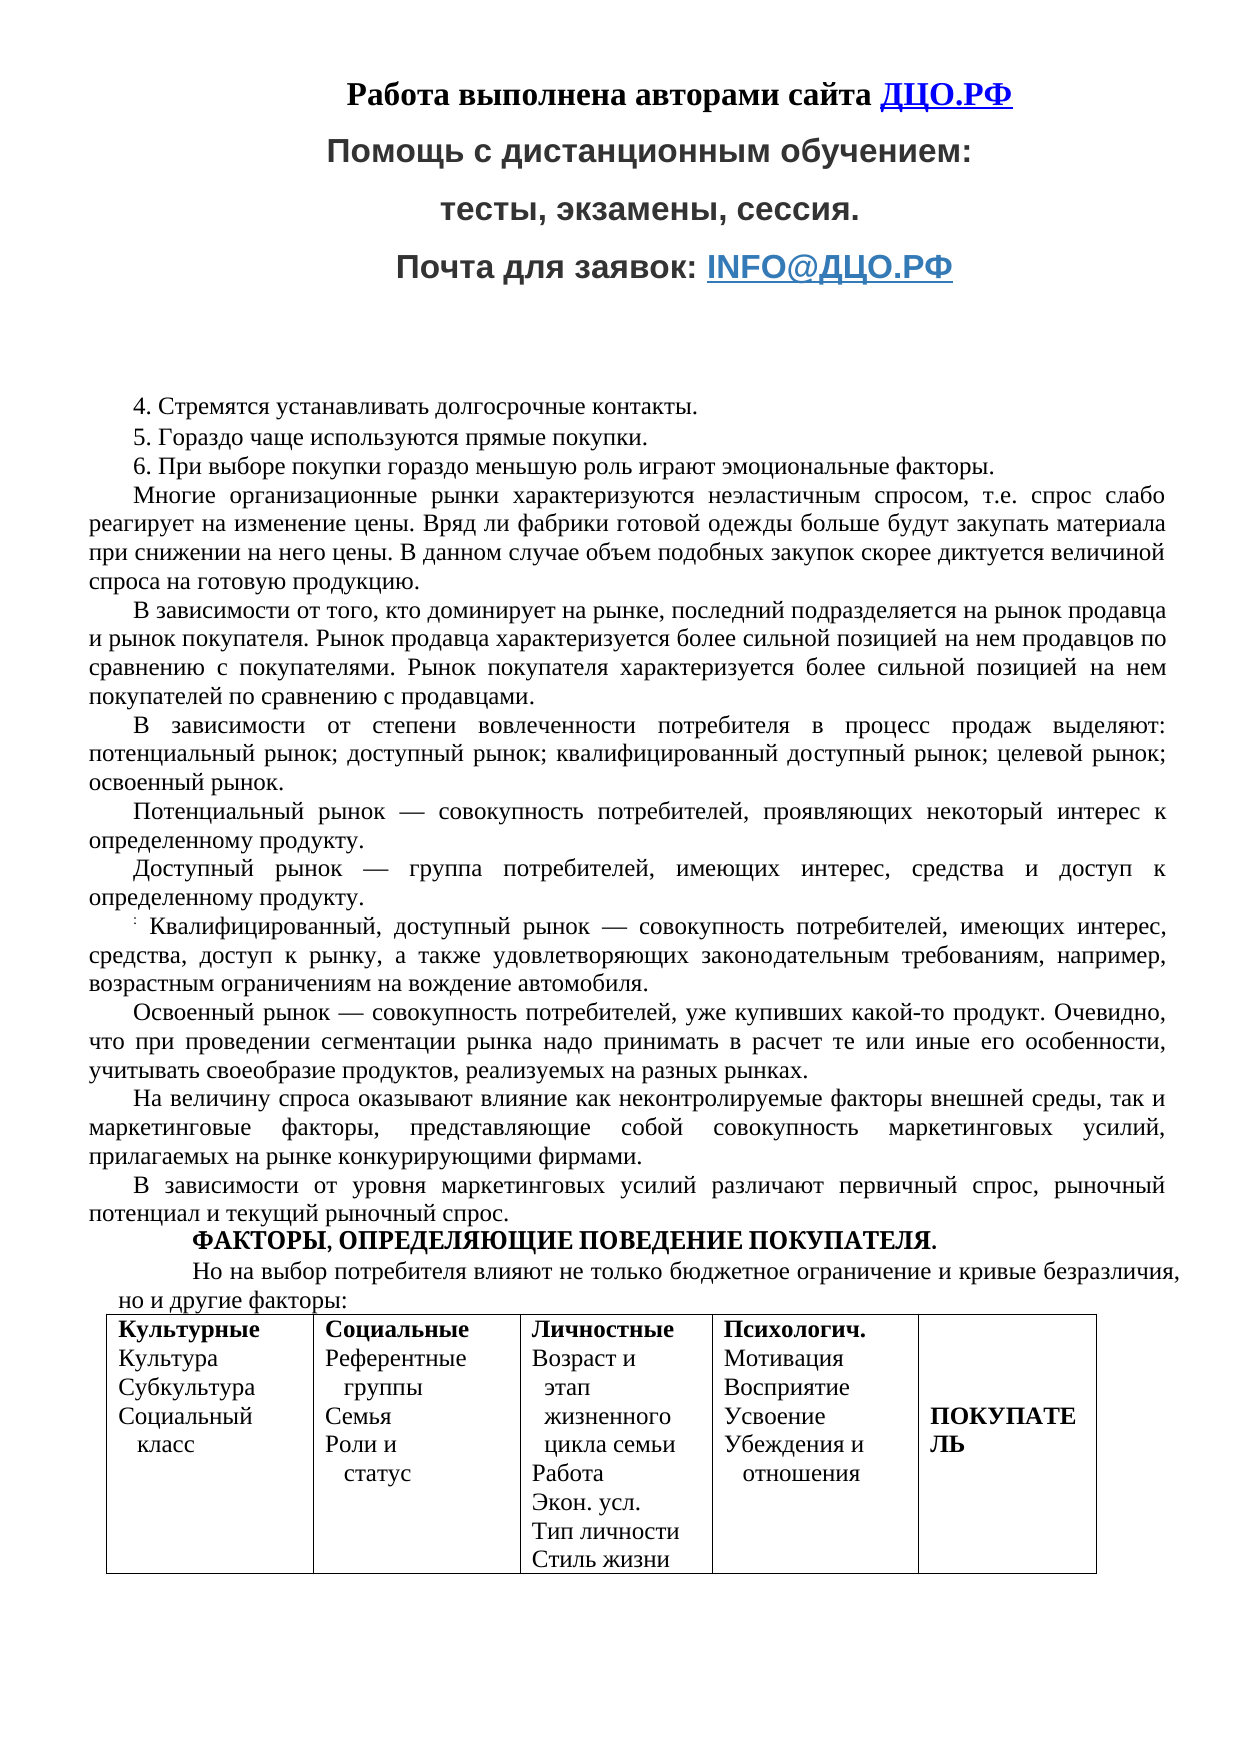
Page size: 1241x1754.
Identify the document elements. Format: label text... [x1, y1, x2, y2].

text Доступный рынок — группа потребителей, имеющих интерес, средства и доступ к определенному продукту. [88, 853, 1167, 911]
text В зависимости от уровня маркетинговых усилий различают первичный спрос, рыночный потенциал и текущий рыночный спрос. [88, 1170, 1167, 1227]
subtitle ФАКТОРЫ, ОПРЕДЕЛЯЮЩИЕ ПОВЕДЕНИЕ ПОКУПАТЕЛЯ. [118, 1227, 1181, 1256]
text 6. При выборе покупки гораздо меньшую роль играют эмоциональные факторы. [88, 451, 1167, 480]
table_header ПОКУПАТЕЛЬ [919, 1315, 1096, 1573]
text 4. Стремятся устанавливать долгосрочные контакты. [88, 391, 1167, 420]
text Но на выбор потребителя влияют не только бюджетное ограничение и кривые безразличия, но и другие факторы: [118, 1256, 1181, 1313]
table_header Психологич. Мотивация Восприятие Усвоение Убеждения и отношения [713, 1315, 918, 1573]
table_header Личностные Возраст и этап жизненного цикла семьи Работа Экон. усл. Тип личности Стиль жизни [521, 1315, 712, 1573]
text На величину спроса оказывают влияние как неконтролируемые факторы внешней среды, так и маркетинговые факторы, представляющие собой совокупность маркетинговых усилий, прилагаемых на рынке конкурирующими фирмами. [88, 1083, 1167, 1170]
text Освоенный рынок — совокупность потребителей, уже купивших какой-то продукт. Очевидно, что при проведении сегментации рынка надо принимать в расчет те или иные его особенности, учитывать своеобразие продуктов, реализуемых на разных рынках. [88, 997, 1167, 1083]
text 5. Гораздо чаще используются прямые покупки. [88, 422, 1167, 451]
table_header Социальные Референтные группы Семья Роли и статус [314, 1315, 520, 1573]
text В зависимости от того, кто доминирует на рынке, последний подразделяется на рынок продавца и рынок покупателя. Рынок продавца характеризуется более сильной позицией на нем продавцов по сравнению с покупателями. Рынок покупателя характеризуется более сильной позицией на нем покупателей по сравнению с продавцами. [88, 595, 1167, 710]
text : Квалифицированный, доступный рынок — совокупность потребителей, имеющих интерес, средства, доступ к рынку, а также удовлетворяющих законодательным требованиям, например, возрастным ограничениям на вождение автомобиля. [88, 911, 1167, 997]
text Многие организационные рынки характеризуются неэластичным спросом, т.е. спрос слабо реагирует на изменение цены. Вряд ли фабрики готовой одежды больше будут закупать материала при снижении на него цены. В данном случае объем подобных закупок скорее диктуется величиной спроса на готовую продукцию. [88, 480, 1167, 595]
text В зависимости от степени вовлеченности потребителя в процесс продаж выделяют: потенциальный рынок; доступный рынок; квалифицированный доступный рынок; целевой рынок; освоенный рынок. [88, 710, 1167, 796]
table_header Культурные Культура Субкультура Социальный класс [107, 1315, 313, 1573]
text Потенциальный рынок — совокупность потребителей, проявляющих некоторый интерес к определенному продукту. [88, 796, 1167, 853]
